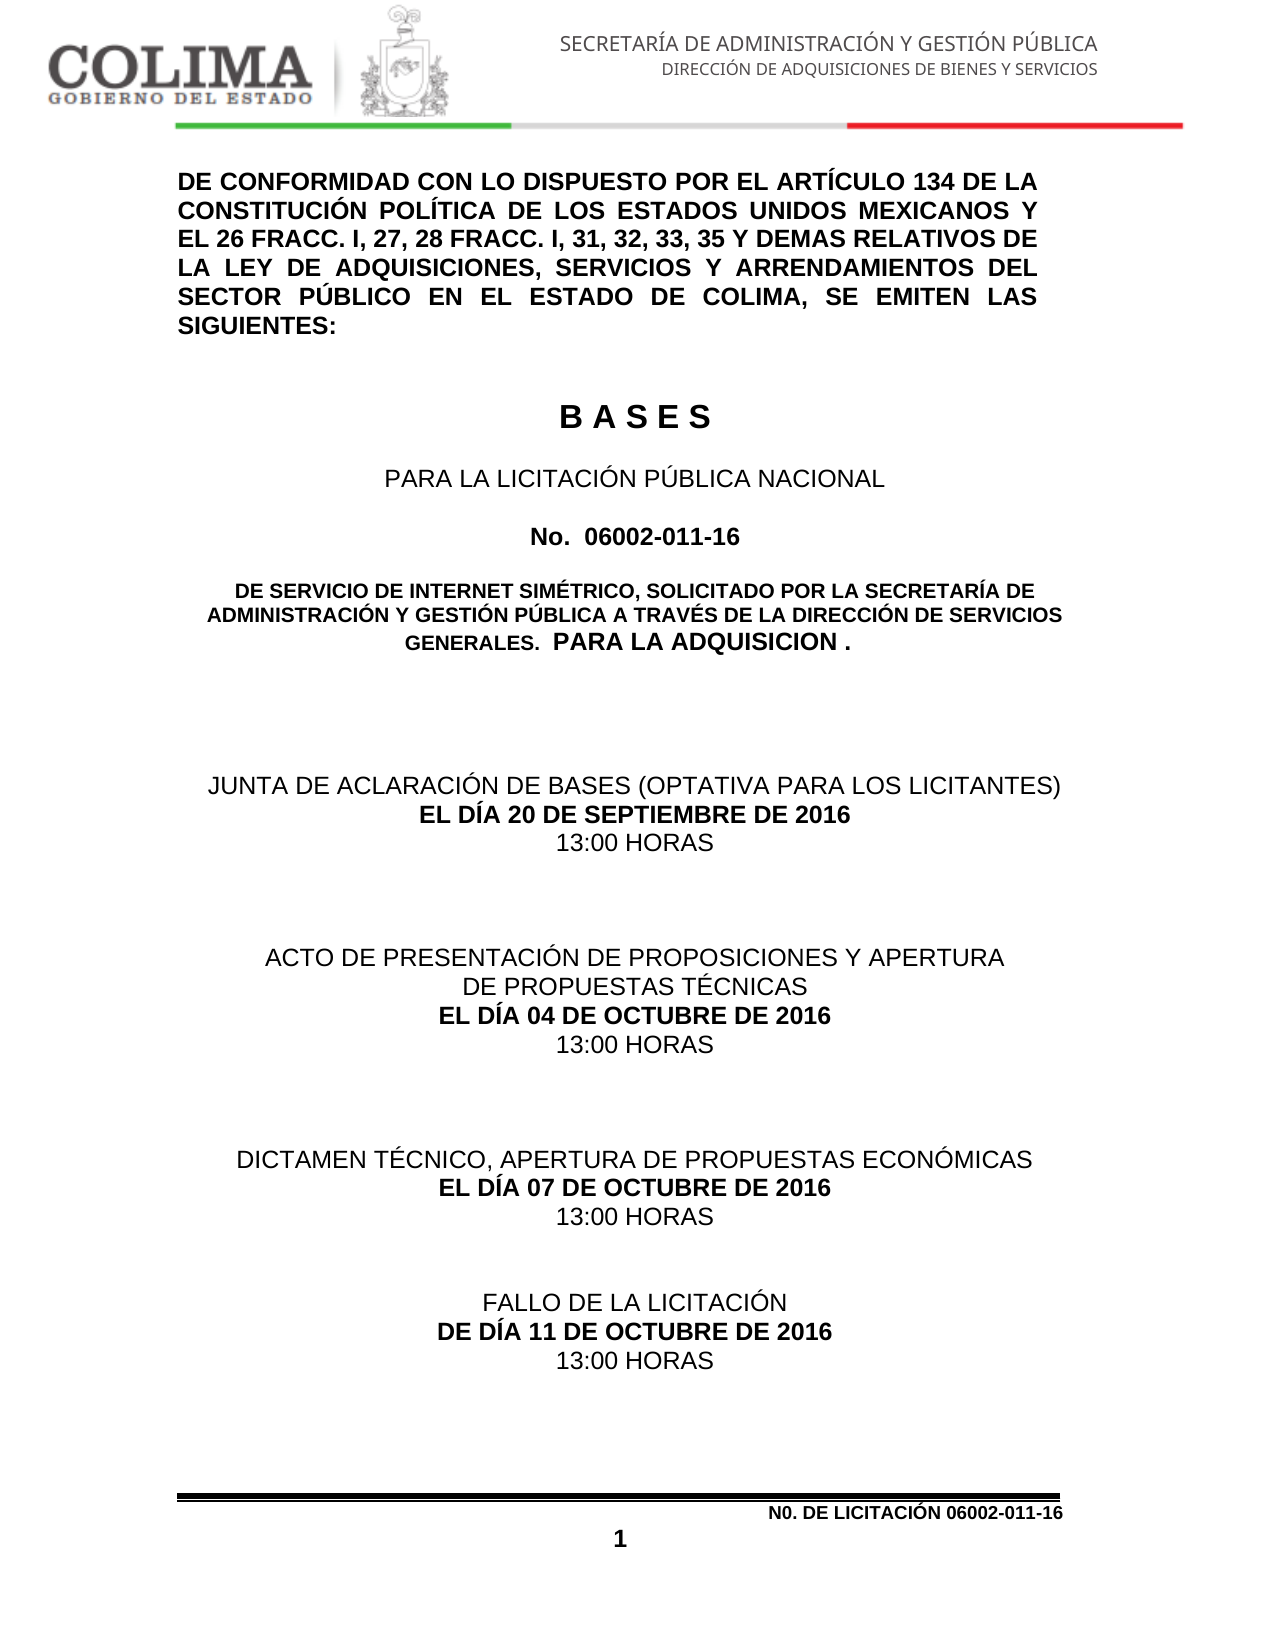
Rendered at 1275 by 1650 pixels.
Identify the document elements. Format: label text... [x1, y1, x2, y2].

text No. 06002-011-16 [177, 522, 1092, 550]
text 13:00 HORAS [177, 1202, 1092, 1231]
text B A S E S [177, 397, 1092, 435]
text EL DÍA 07 DE OCTUBRE DE 2016 [177, 1173, 1092, 1202]
text DE DÍA 11 DE OCTUBRE DE 2016 [177, 1317, 1092, 1346]
text JUNTA DE ACLARACIÓN DE BASES (OPTATIVA PARA LOS LICITANTES) [177, 771, 1092, 799]
text PARA LA LICITACIÓN PÚBLICA NACIONAL [177, 464, 1092, 493]
text 13:00 HORAS [177, 1346, 1092, 1374]
text DE CONFORMIDAD CON LO DISPUESTO POR EL ARTÍCULO 134 DE LA CONSTITUCIÓN POLÍTICA DE LOS ESTADOS UNIDOS MEXICANOS Y EL 26 FRACC. I, 27, 28 FRACC. I, 31, 32, 33, 35 Y DEMAS RELATIVOS DE LA LEY DE ADQUISICIONES, SERVICIOS Y ARRENDAMIENTOS DEL SECTOR PÚBLICO EN EL ESTADO DE COLIMA, SE EMITEN LAS SIGUIENTES: [177, 167, 1039, 339]
text FALLO DE LA LICITACIÓN [177, 1288, 1092, 1317]
text 13:00 HORAS [177, 828, 1092, 857]
text DICTAMEN TÉCNICO, APERTURA DE PROPUESTAS ECONÓMICAS [177, 1144, 1092, 1173]
text EL DÍA 20 DE SEPTIEMBRE DE 2016 [177, 799, 1092, 828]
text DE PROPUESTAS TÉCNICAS [177, 972, 1092, 1001]
text ACTO DE PRESENTACIÓN DE PROPOSICIONES Y APERTURA [177, 943, 1092, 972]
text PARA LA ADQUISICION DE SERVICIO DE INTERNET SIMÉTRICO, SOLICITADO POR LA SECRETARÍA DE ADMINISTRACIÓN Y GESTIÓN PÚBLICA A TRAVÉS DE LA DIRECCIÓN DE SERVICIOS GENERALES. . [177, 579, 1092, 656]
picture [36, 2, 1189, 137]
text 13:00 HORAS [177, 1029, 1092, 1058]
text EL DÍA 04 DE OCTUBRE DE 2016 [177, 1001, 1092, 1029]
